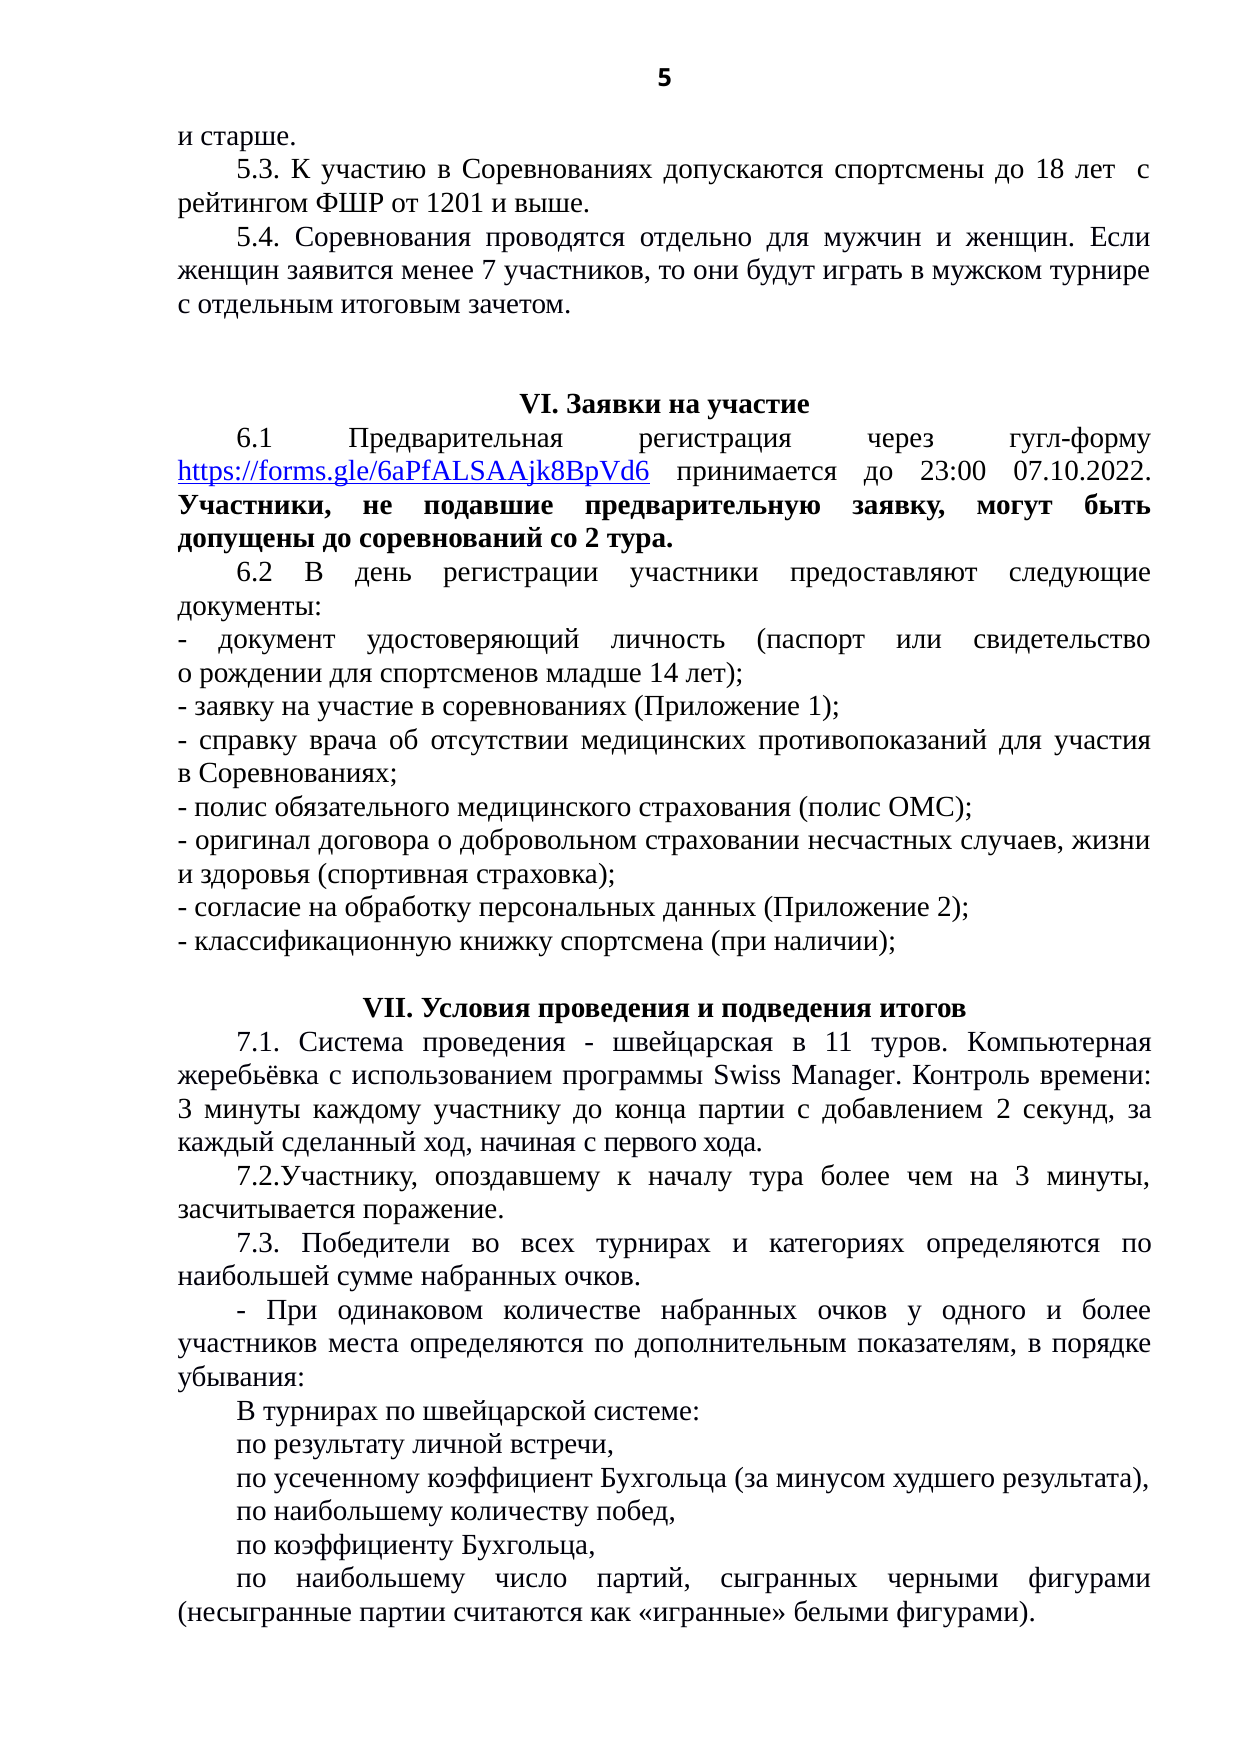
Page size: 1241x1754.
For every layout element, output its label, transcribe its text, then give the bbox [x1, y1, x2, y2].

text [177, 118, 1152, 152]
text 7.1. Система проведения - швейцарская в 11 туров. Компьютерная жеребьёвка с использованием программы Swiss Manager. Контроль времени: 3 минуты каждому участнику до конца партии с добавлением 2 секунд, за каждый сделанный ход, начиная с первого хода. [177, 1024, 1152, 1158]
text - документ удостоверяющий личность (паспорт или свидетельство о рождении для спортсменов младше 14 лет); [177, 621, 1152, 688]
text В турнирах по швейцарской системе: [177, 1393, 1152, 1426]
text 5.4. Соревнования проводятся отдельно для мужчин и женщин. Если женщин заявится менее 7 участников, то они будут играть в мужском турнире с отдельным итоговым зачетом. [177, 219, 1152, 319]
text 6.2 В день регистрации участники предоставляют следующие документы: [177, 554, 1152, 621]
text по усеченному коэффициент Бухгольца (за минусом худшего результата), [177, 1460, 1152, 1493]
text 7.2.Участнику, опоздавшему к началу тура более чем на 3 минуты, засчитывается поражение. [177, 1158, 1152, 1225]
text - оригинал договора о добровольном страховании несчастных случаев, жизни и здоровья (спортивная страховка); [177, 822, 1152, 889]
text 5.3. К участию в Соревнованиях допускаются спортсмены до 18 лет с рейтингом ФШР от 1201 и выше. [177, 152, 1152, 219]
text по результату личной встречи, [177, 1426, 1152, 1460]
text по наибольшему число партий, сыгранных черными фигурами (несыгранные партии считаются как «игранные» белыми фигурами). [177, 1560, 1152, 1627]
text по коэффициенту Бухгольца, [177, 1527, 1152, 1560]
text - полис обязательного медицинского страхования (полис ОМС); [177, 789, 1152, 822]
text - заявку на участие в соревнованиях (Приложение 1); [177, 688, 1152, 722]
text по наибольшему количеству побед, [177, 1493, 1152, 1527]
text VII. Условия проведения и подведения итогов [177, 990, 1152, 1024]
text - При одинаковом количестве набранных очков у одного и более участников места определяются по дополнительным показателям, в порядке убывания: [177, 1292, 1152, 1393]
text - справку врача об отсутствии медицинских противопоказаний для участия в Соревнованиях; [177, 722, 1152, 789]
text 7.3. Победители во всех турнирах и категориях определяются по наибольшей сумме набранных очков. [177, 1225, 1152, 1292]
text - классификационную книжку спортсмена (при наличии); [177, 923, 1152, 957]
text VI. Заявки на участие [177, 386, 1152, 420]
text - согласие на обработку персональных данных (Приложение 2); [177, 889, 1152, 923]
text 6.1 Предварительная регистрация через гугл-форму https://forms.gle/6aPfALSAAjk8BpVd6 принимается до 23:00 07.10.2022. Участники, не подавшие предварительную заявку, могут быть допущены до соревнований со 2 тура. [177, 420, 1152, 554]
